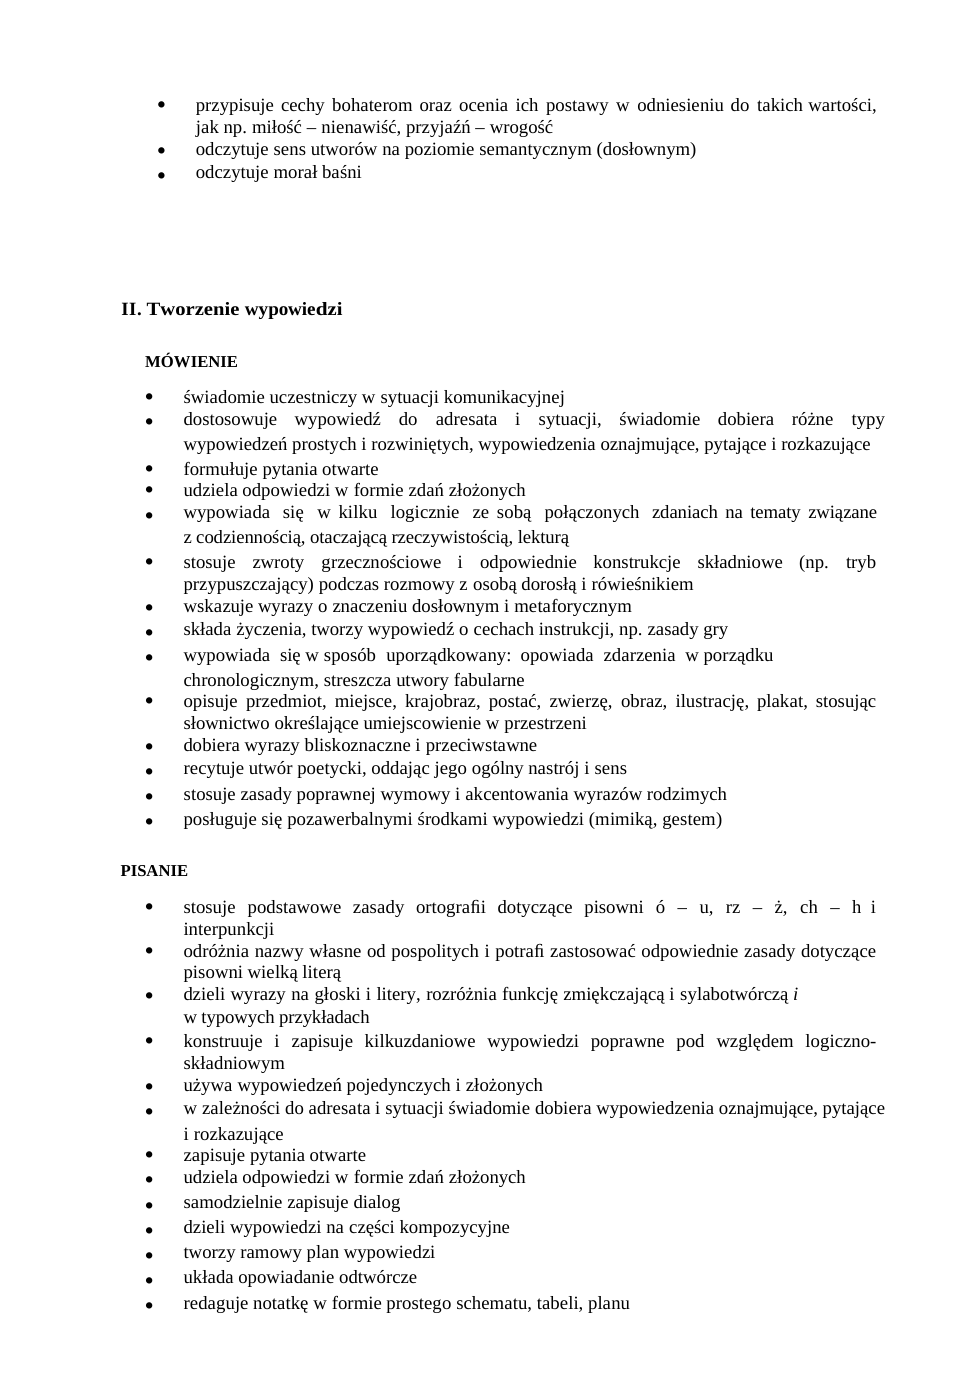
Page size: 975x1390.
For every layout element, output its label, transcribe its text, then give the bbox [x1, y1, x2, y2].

list układa opowiadanie odtwórcze [146, 1266, 885, 1292]
list dostosowuje wypowiedź do adresata i sytuacji, świadomie dobiera różne typy wypowiedzeń prostych i rozwiniętych, wypowiedzenia oznajmujące, pytające i rozkazujące [146, 407, 885, 458]
list redaguje notatkę w formie prostego schematu, tabeli, planu [146, 1292, 885, 1317]
list stosuje zwroty grzecznościowe i odpowiednie konstrukcje składniowe (np. tryb przypuszczający) podczas rozmowy z osobą dorosłą i rówieśnikiem [146, 551, 876, 594]
list formułuje pytania otwarte [146, 458, 885, 479]
list tworzy ramowy plan wypowiedzi [146, 1241, 885, 1266]
list samodzielnie zapisuje dialog [146, 1191, 885, 1216]
text II. Tworzenie wypowiedzi [121, 298, 885, 319]
list przypisuje cechy bohaterom oraz ocenia ich postawy w odniesieniu do takich wartości, jak np. miłość – nienawiść, przyjaźń – wrogość [158, 94, 877, 137]
list dzieli wyrazy na głoski i litery, rozróżnia funkcję zmiękczającą i sylabotwórczą i [146, 983, 885, 1006]
list dobiera wyrazy bliskoznaczne i przeciwstawne [146, 733, 885, 757]
list zapisuje pytania otwarte [146, 1144, 885, 1166]
list wypowiada się w kilku logicznie ze sobą połączonych zdaniach na tematy związane z codziennością, otaczającą rzeczywistością, lekturą [146, 501, 885, 551]
list wskazuje wyrazy o znaczeniu dosłownym i metaforycznym [146, 594, 885, 618]
text MÓWIENIE [145, 352, 885, 371]
list używa wypowiedzeń pojedynczych i złożonych [146, 1073, 885, 1097]
list świadomie uczestniczy w sytuacji komunikacyjnej [146, 386, 885, 407]
list chronologicznym, streszcza utwory fabularne [183, 669, 564, 690]
list stosuje zasady poprawnej wymowy i akcentowania wyrazów rodzimych [146, 782, 885, 808]
list dzieli wypowiedzi na części kompozycyjne [146, 1216, 885, 1241]
list udziela odpowiedzi w formie zdań złożonych [146, 1166, 885, 1191]
list składa życzenia, tworzy wypowiedź o cechach instrukcji, np. zasady gry [146, 618, 885, 643]
list odróżnia nazwy własne od pospolitych i potraﬁ zastosować odpowiednie zasady dotyczące pisowni wielką literą [146, 939, 877, 983]
text PISANIE [120, 861, 885, 880]
list w typowych przykładach [183, 1006, 885, 1030]
list odczytuje morał baśni [158, 161, 885, 187]
list w zależności do adresata i sytuacji świadomie dobiera wypowiedzenia oznajmujące, pytające i rozkazujące [146, 1097, 885, 1144]
list posługuje się pozawerbalnymi środkami wypowiedzi (mimiką, gestem) [146, 808, 885, 833]
list konstruuje i zapisuje kilkuzdaniowe wypowiedzi poprawne pod względem logiczno-składniowym [146, 1030, 876, 1073]
list opisuje przedmiot, miejsce, krajobraz, postać, zwierzę, obraz, ilustrację, plakat, stosując słownictwo określające umiejscowienie w przestrzeni [146, 690, 876, 733]
list stosuje podstawowe zasady ortograﬁi dotyczące pisowni ó – u, rz – ż, ch – h i interpunkcji [146, 896, 876, 939]
list udziela odpowiedzi w formie zdań złożonych [146, 479, 885, 501]
list wypowiada się w sposób uporządkowany: opowiada zdarzenia w porządku [146, 643, 885, 669]
list odczytuje sens utworów na poziomie semantycznym (dosłownym) [158, 137, 885, 161]
list recytuje utwór poetycki, oddając jego ogólny nastrój i sens [146, 757, 885, 782]
